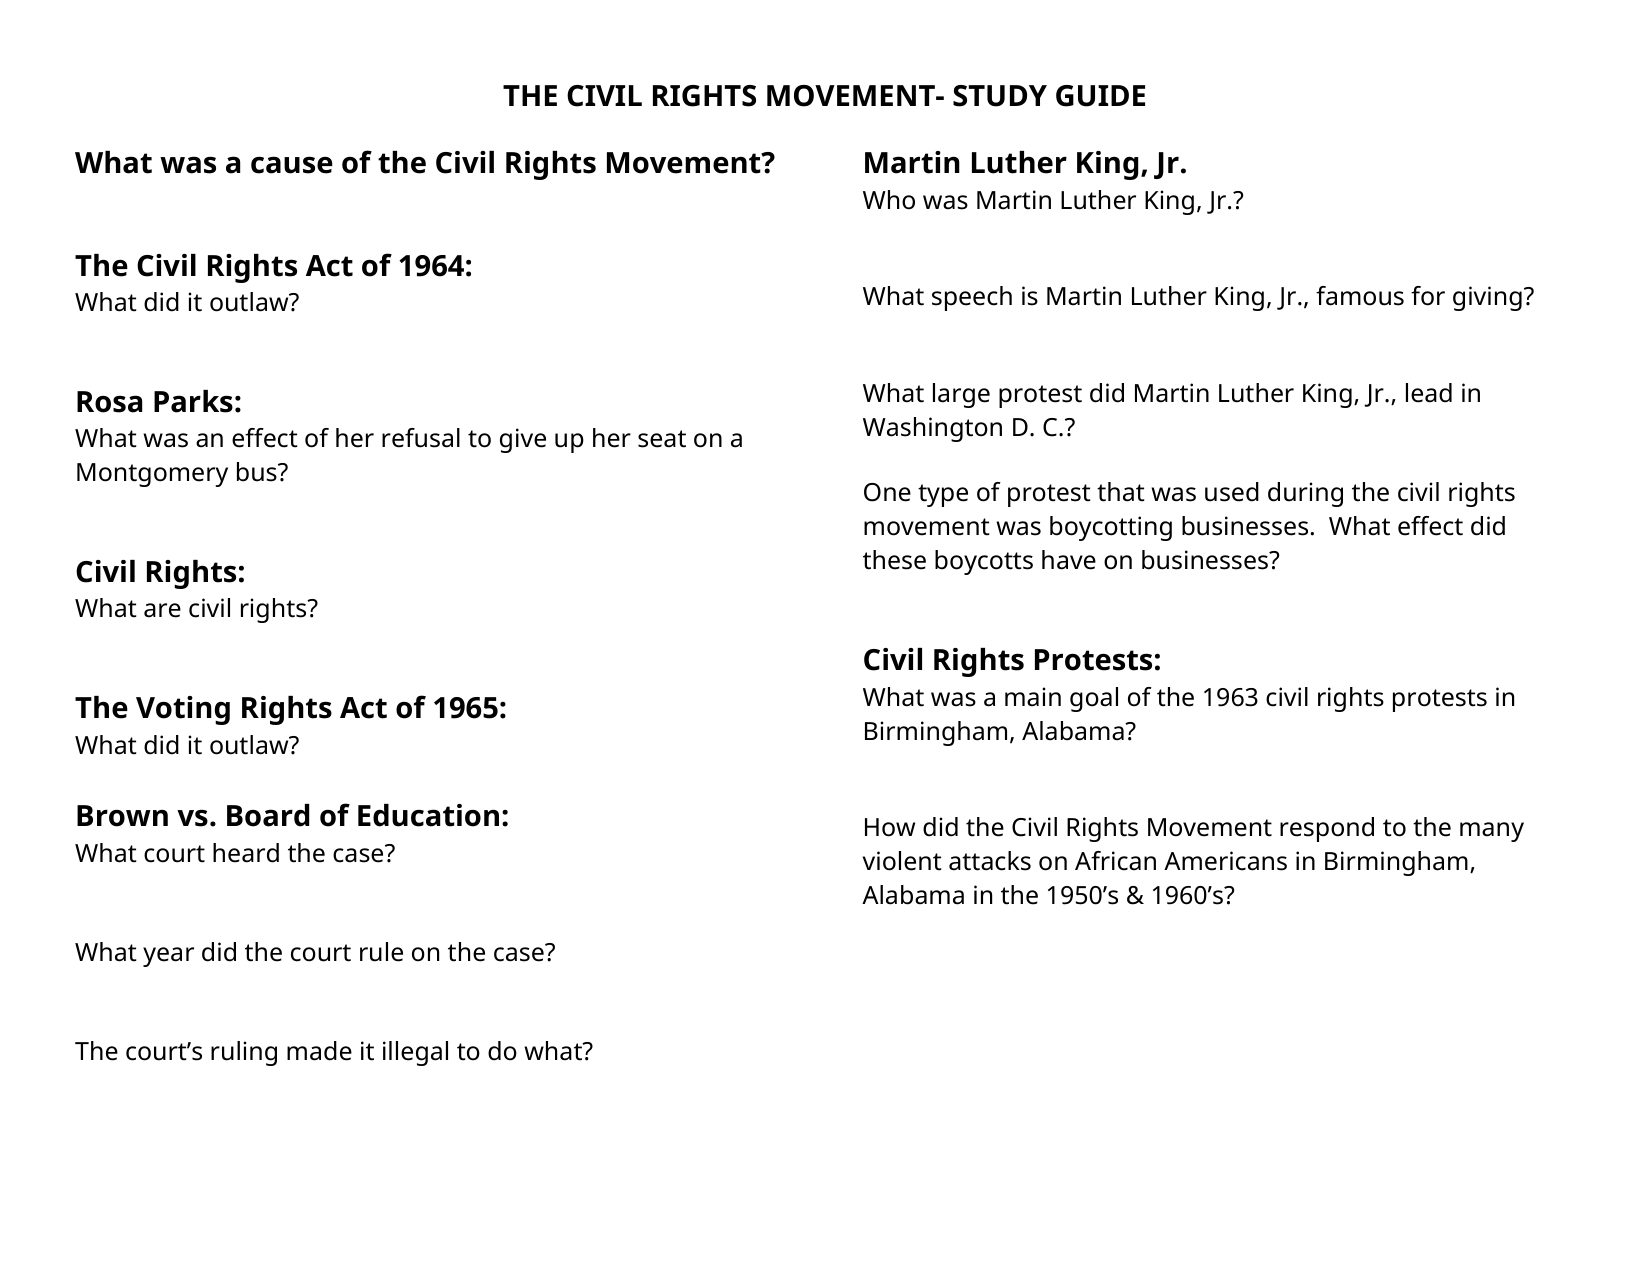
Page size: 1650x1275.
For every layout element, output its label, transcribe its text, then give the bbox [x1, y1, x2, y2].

text The Voting Rights Act of 1965: [75, 688, 787, 727]
text The Civil Rights Act of 1964: [75, 245, 787, 284]
text What did it outlaw? [75, 284, 787, 319]
text What court heard the case? [75, 835, 787, 869]
text Civil Rights Protests: [862, 639, 1575, 679]
text What are civil rights? [75, 591, 787, 625]
text What speech is Martin Luther King, Jr., famous for giving? [862, 279, 1575, 313]
text Civil Rights: [75, 551, 787, 591]
text What large protest did Martin Luther King, Jr., lead in Washington D. C.? [862, 376, 1575, 444]
text What was a main goal of the 1963 civil rights protests in Birmingham, Alabama? [862, 679, 1575, 747]
text Martin Luther King, Jr. [862, 143, 1575, 182]
text What was an effect of her refusal to give up her seat on a Montgomery bus? [75, 421, 787, 489]
text Who was Martin Luther King, Jr.? [862, 182, 1575, 216]
text What was a cause of the Civil Rights Movement? [75, 143, 787, 182]
text One type of protest that was used during the civil rights movement was boycotting businesses. What effect did these boycotts have on businesses? [862, 475, 1575, 577]
text What did it outlaw? [75, 727, 787, 761]
text The court’s ruling made it illegal to do what? [75, 1034, 787, 1068]
text How did the Civil Rights Movement respond to the many violent attacks on African Americans in Birmingham, Alabama in the 1950’s & 1960’s? [862, 810, 1575, 912]
text Rosa Parks: [75, 381, 787, 421]
text What year did the court rule on the case? [75, 934, 787, 969]
text Brown vs. Board of Education: [75, 796, 787, 835]
